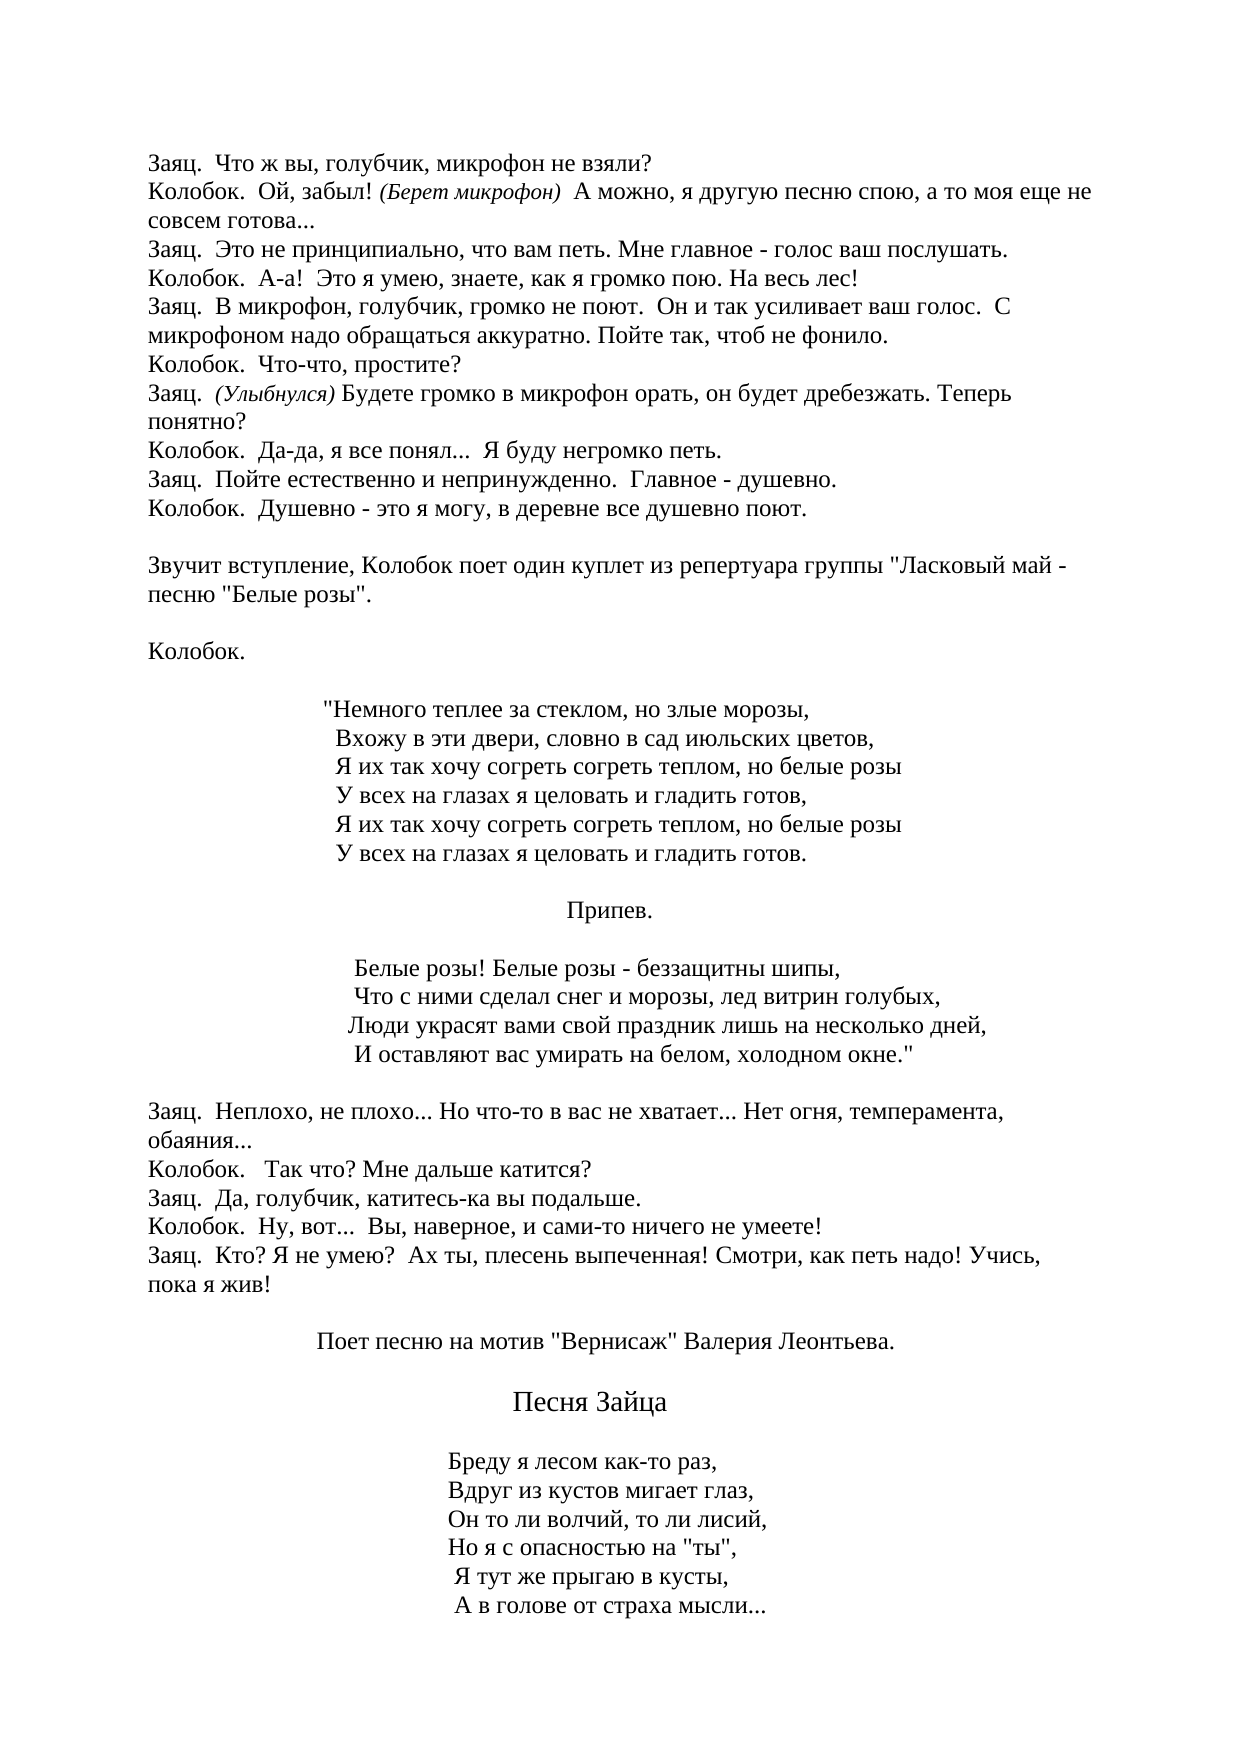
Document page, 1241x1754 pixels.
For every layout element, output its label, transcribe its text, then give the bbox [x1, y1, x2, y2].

text Вдруг из кустов мигает глаз, [148, 1475, 1093, 1504]
text Белые розы! Белые розы - беззащитны шипы, [148, 953, 1093, 981]
text Колобок. А-а! Это я умею, знаете, как я громко пою. На весь лес! [148, 263, 1093, 291]
text Колобок. Ой, забыл! (Берет микрофон) А можно, я другую песню спою, а то моя еще не совсем готова... [148, 176, 1093, 234]
text Песня Зайца [148, 1384, 1093, 1417]
text Поет песню на мотив "Вернисаж" Валерия Леонтьева. [148, 1326, 1093, 1355]
text Заяц. Это не принципиально, что вам петь. Мне главное - голос ваш послушать. [148, 234, 1093, 263]
text Но я с опасностью на "ты", [148, 1532, 1093, 1561]
text "Немного теплее за стеклом, но злые морозы, [148, 694, 1093, 723]
text Он то ли волчий, то ли лисий, [148, 1504, 1093, 1532]
text У всех на глазах я целовать и гладить готов. [148, 838, 1093, 866]
text Колобок. Так что? Мне дальше катится? [148, 1154, 1093, 1183]
text Припев. [148, 895, 1093, 924]
text Колобок. Да-да, я все понял... Я буду негромко петь. [148, 435, 1093, 464]
text И оставляют вас умирать на белом, холодном окне." [148, 1039, 1093, 1068]
text Звучит вступление, Колобок поет один куплет из репертуара группы "Ласковый май - песню "Белые розы". [148, 550, 1093, 608]
text Я их так хочу согреть согреть теплом, но белые розы [148, 809, 1093, 838]
text Я тут же прыгаю в кусты, [148, 1561, 1093, 1590]
text Заяц. (Улыбнулся) Будете громко в микрофон орать, он будет дребезжать. Теперь понятно? [148, 378, 1093, 435]
text Люди украсят вами свой праздник лишь на несколько дней, [148, 1010, 1093, 1039]
text Вхожу в эти двери, словно в сад июльских цветов, [148, 723, 1093, 751]
text Колобок. Что-что, простите? [148, 349, 1093, 378]
text У всех на глазах я целовать и гладить готов, [148, 780, 1093, 809]
text Заяц. Да, голубчик, катитесь-ка вы подальше. [148, 1183, 1093, 1211]
text Колобок. Ну, вот... Вы, наверное, и сами-то ничего не умеете! [148, 1211, 1093, 1240]
text Колобок. Душевно - это я могу, в деревне все душевно поют. [148, 493, 1093, 521]
text Заяц. Неплохо, не плохо... Но что-то в вас не хватает... Нет огня, темперамента, обаяния... [148, 1096, 1093, 1154]
text Заяц. В микрофон, голубчик, громко не поют. Он и так усиливает ваш голос. С микрофоном надо обращаться аккуратно. Пойте так, чтоб не фонило. [148, 291, 1093, 349]
text Что с ними сделал снег и морозы, лед витрин голубых, [148, 981, 1093, 1010]
text А в голове от страха мысли... [148, 1590, 1093, 1619]
text Заяц. Пойте естественно и непринужденно. Главное - душевно. [148, 464, 1093, 493]
text Колобок. [148, 636, 1093, 665]
text Заяц. Кто? Я не умею? Ах ты, плесень выпеченная! Смотри, как петь надо! Учись, пока я жив! [148, 1240, 1093, 1298]
text Бреду я лесом как-то раз, [148, 1446, 1093, 1475]
text Заяц. Что ж вы, голубчик, микрофон не взяли? [148, 148, 1093, 176]
text Я их так хочу согреть согреть теплом, но белые розы [148, 751, 1093, 780]
